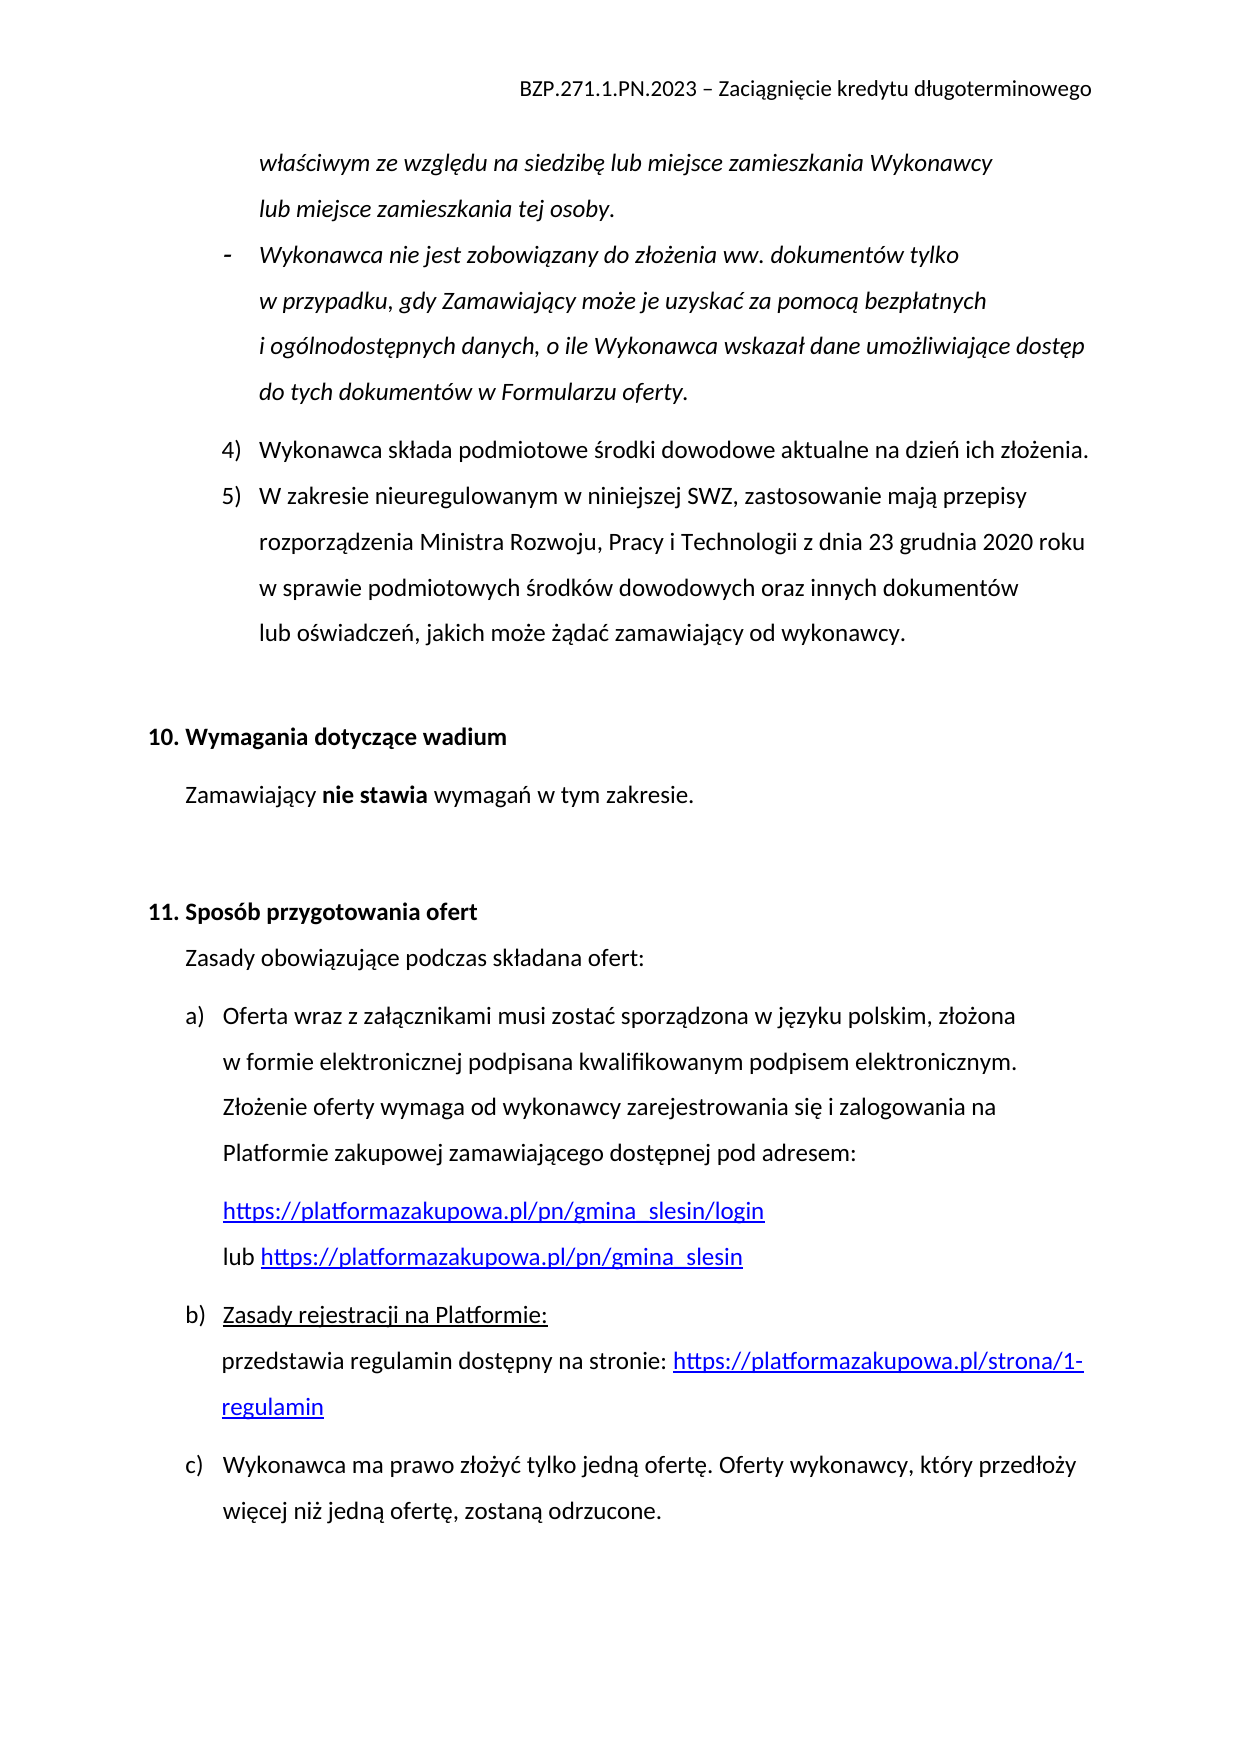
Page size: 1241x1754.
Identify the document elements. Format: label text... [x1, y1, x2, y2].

list Zasady obowiązujące podczas składana ofert: [185, 942, 1093, 972]
text Zamawiający nie stawia wymagań w tym zakresie. [185, 779, 1093, 810]
list W zakresie nieuregulowanym w niniejszej SWZ, zastosowanie mają przepisy rozporządzenia Ministra Rozwoju, Pracy i Technologii z dnia 23 grudnia 2020 roku w sprawie podmiotowych środków dowodowych oraz innych dokumentów lub oświadczeń, jakich może żądać zamawiający od wykonawcy. [221, 480, 1093, 648]
list Wymagania dotyczące wadium [148, 721, 1093, 752]
text https://platformazakupowa.pl/pn/gmina_slesin/login lub https://platformazakupowa.pl/pn/gmina_slesin [223, 1195, 1093, 1272]
list Sposób przygotowania ofert [148, 896, 1093, 927]
list Oferta wraz z załącznikami musi zostać sporządzona w języku polskim, złożona w formie elektronicznej podpisana kwalifikowanym podpisem elektronicznym. Złożenie oferty wymaga od wykonawcy zarejestrowania się i zalogowania na Platformie zakupowej zamawiającego dostępnej pod adresem: [185, 1000, 1093, 1168]
list Wykonawca ma prawo złożyć tylko jedną ofertę. Oferty wykonawcy, który przedłoży więcej niż jedną ofertę, zostaną odrzucone. [185, 1449, 1093, 1525]
list Zasady rejestracji na Platformie: [185, 1299, 1093, 1330]
list Wykonawca składa podmiotowe środki dowodowe aktualne na dzień ich złożenia. [221, 434, 1093, 465]
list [221, 148, 1093, 224]
text przedstawia regulamin dostępny na stronie: https://platformazakupowa.pl/strona/1-regulamin [221, 1345, 1093, 1421]
list Wykonawca nie jest zobowiązany do złożenia ww. dokumentów tylko w przypadku, gdy Zamawiający może je uzyskać za pomocą bezpłatnych i ogólnodostępnych danych, o ile Wykonawca wskazał dane umożliwiające dostęp do tych dokumentów w Formularzu oferty. [221, 239, 1093, 407]
